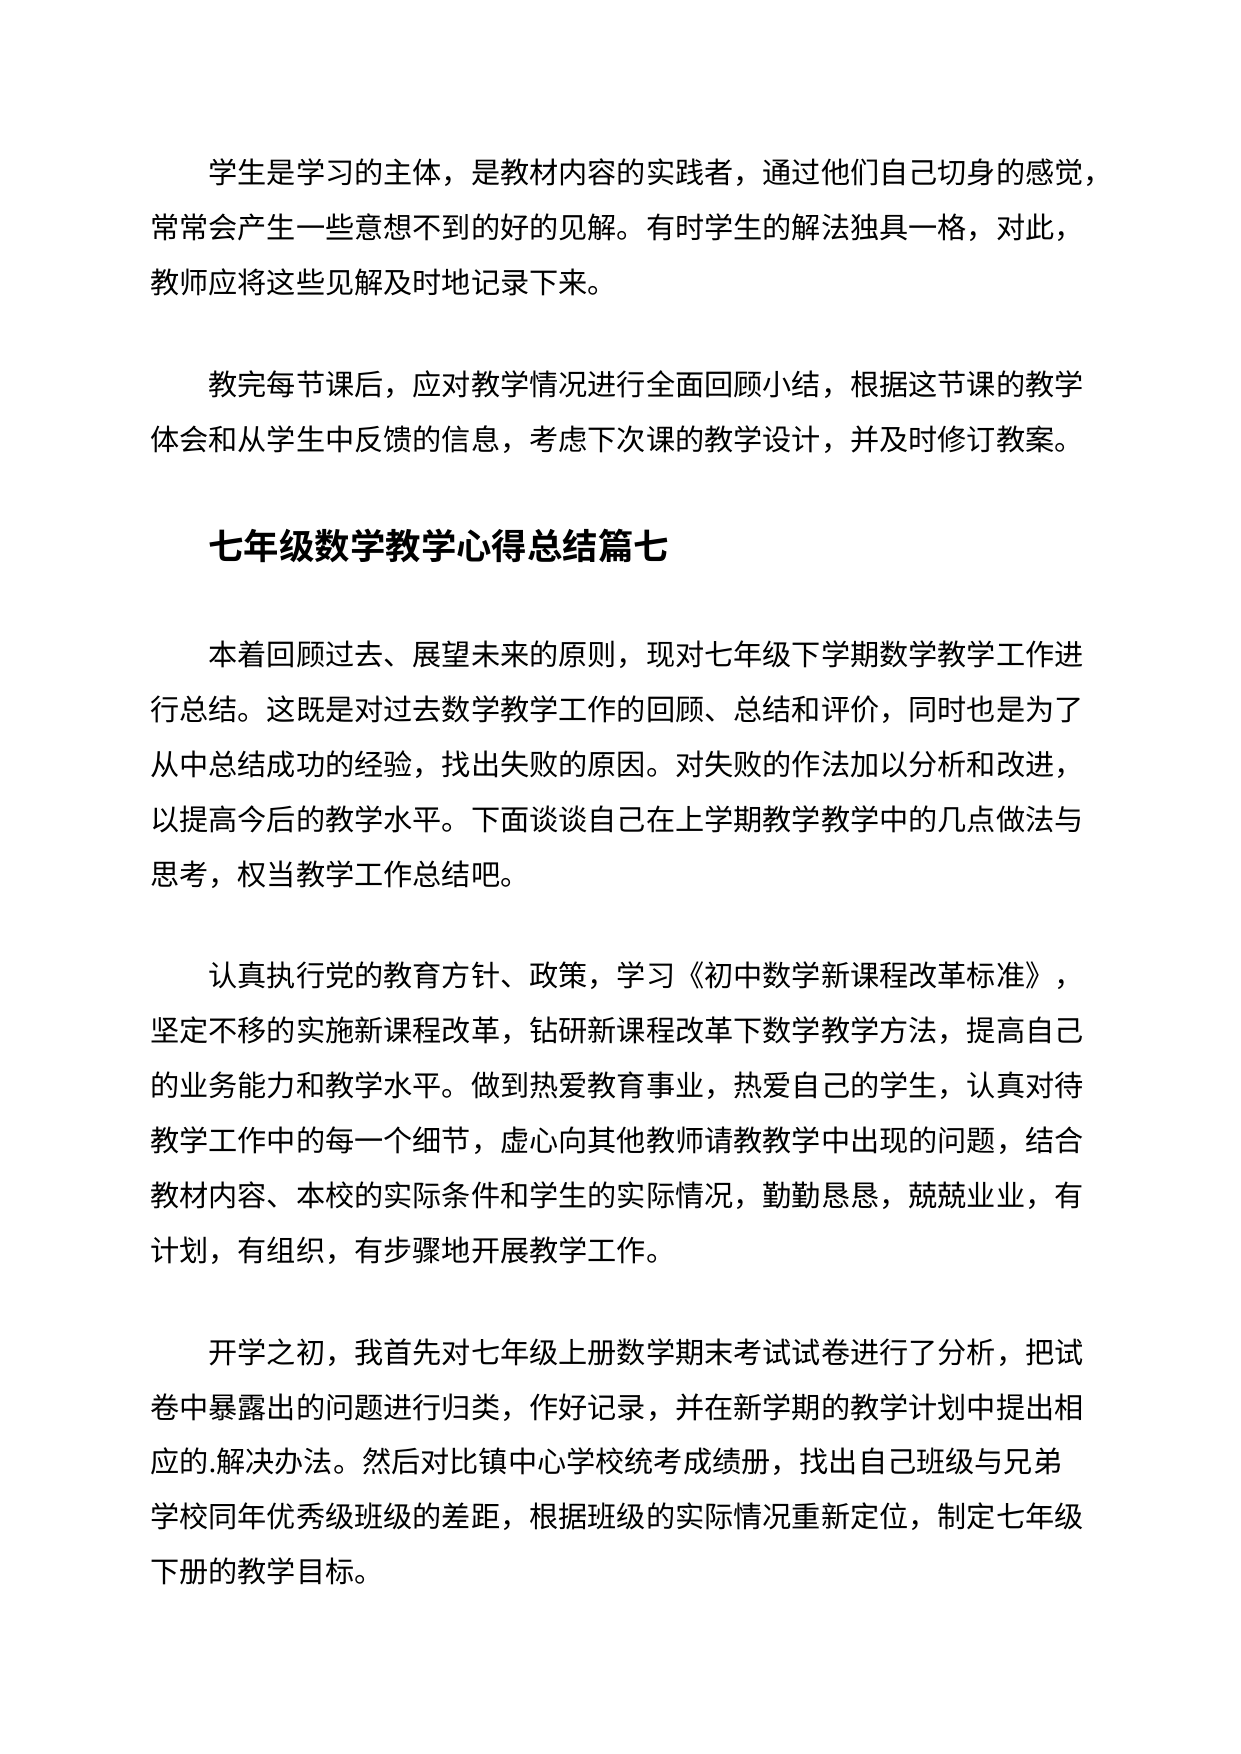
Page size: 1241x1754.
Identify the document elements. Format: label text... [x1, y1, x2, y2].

text 开学之初，我首先对七年级上册数学期末考试试卷进行了分析，把试卷中暴露出的问题进行归类，作好记录，并在新学期的教学计划中提出相应的.解决办法。然后对比镇中心学校统考成绩册，找出自己班级与兄弟学校同年优秀级班级的差距，根据班级的实际情况重新定位，制定七年级下册的教学目标。 [150, 1329, 1090, 1591]
text 认真执行党的教育方针、政策，学习《初中数学新课程改革标准》，坚定不移的实施新课程改革，钻研新课程改革下数学教学方法，提高自己的业务能力和教学水平。做到热爱教育事业，热爱自己的学生，认真对待教学工作中的每一个细节，虚心向其他教师请教教学中出现的问题，结合教材内容、本校的实际条件和学生的实际情况，勤勤恳恳，兢兢业业，有计划，有组织，有步骤地开展教学工作。 [150, 953, 1090, 1270]
text 七年级数学教学心得总结篇七 [150, 518, 1090, 569]
text 本着回顾过去、展望未来的原则，现对七年级下学期数学教学工作进行总结。这既是对过去数学教学工作的回顾、总结和评价，同时也是为了从中总结成功的经验，找出失败的原因。对失败的作法加以分析和改进，以提高今后的教学水平。下面谈谈自己在上学期教学教学中的几点做法与思考，权当教学工作总结吧。 [150, 632, 1090, 893]
text 学生是学习的主体，是教材内容的实践者，通过他们自己切身的感觉，常常会产生一些意想不到的好的见解。有时学生的解法独具一格，对此，教师应将这些见解及时地记录下来。 [150, 150, 1090, 302]
text 教完每节课后，应对教学情况进行全面回顾小结，根据这节课的教学体会和从学生中反馈的信息，考虑下次课的教学设计，并及时修订教案。 [150, 362, 1090, 459]
